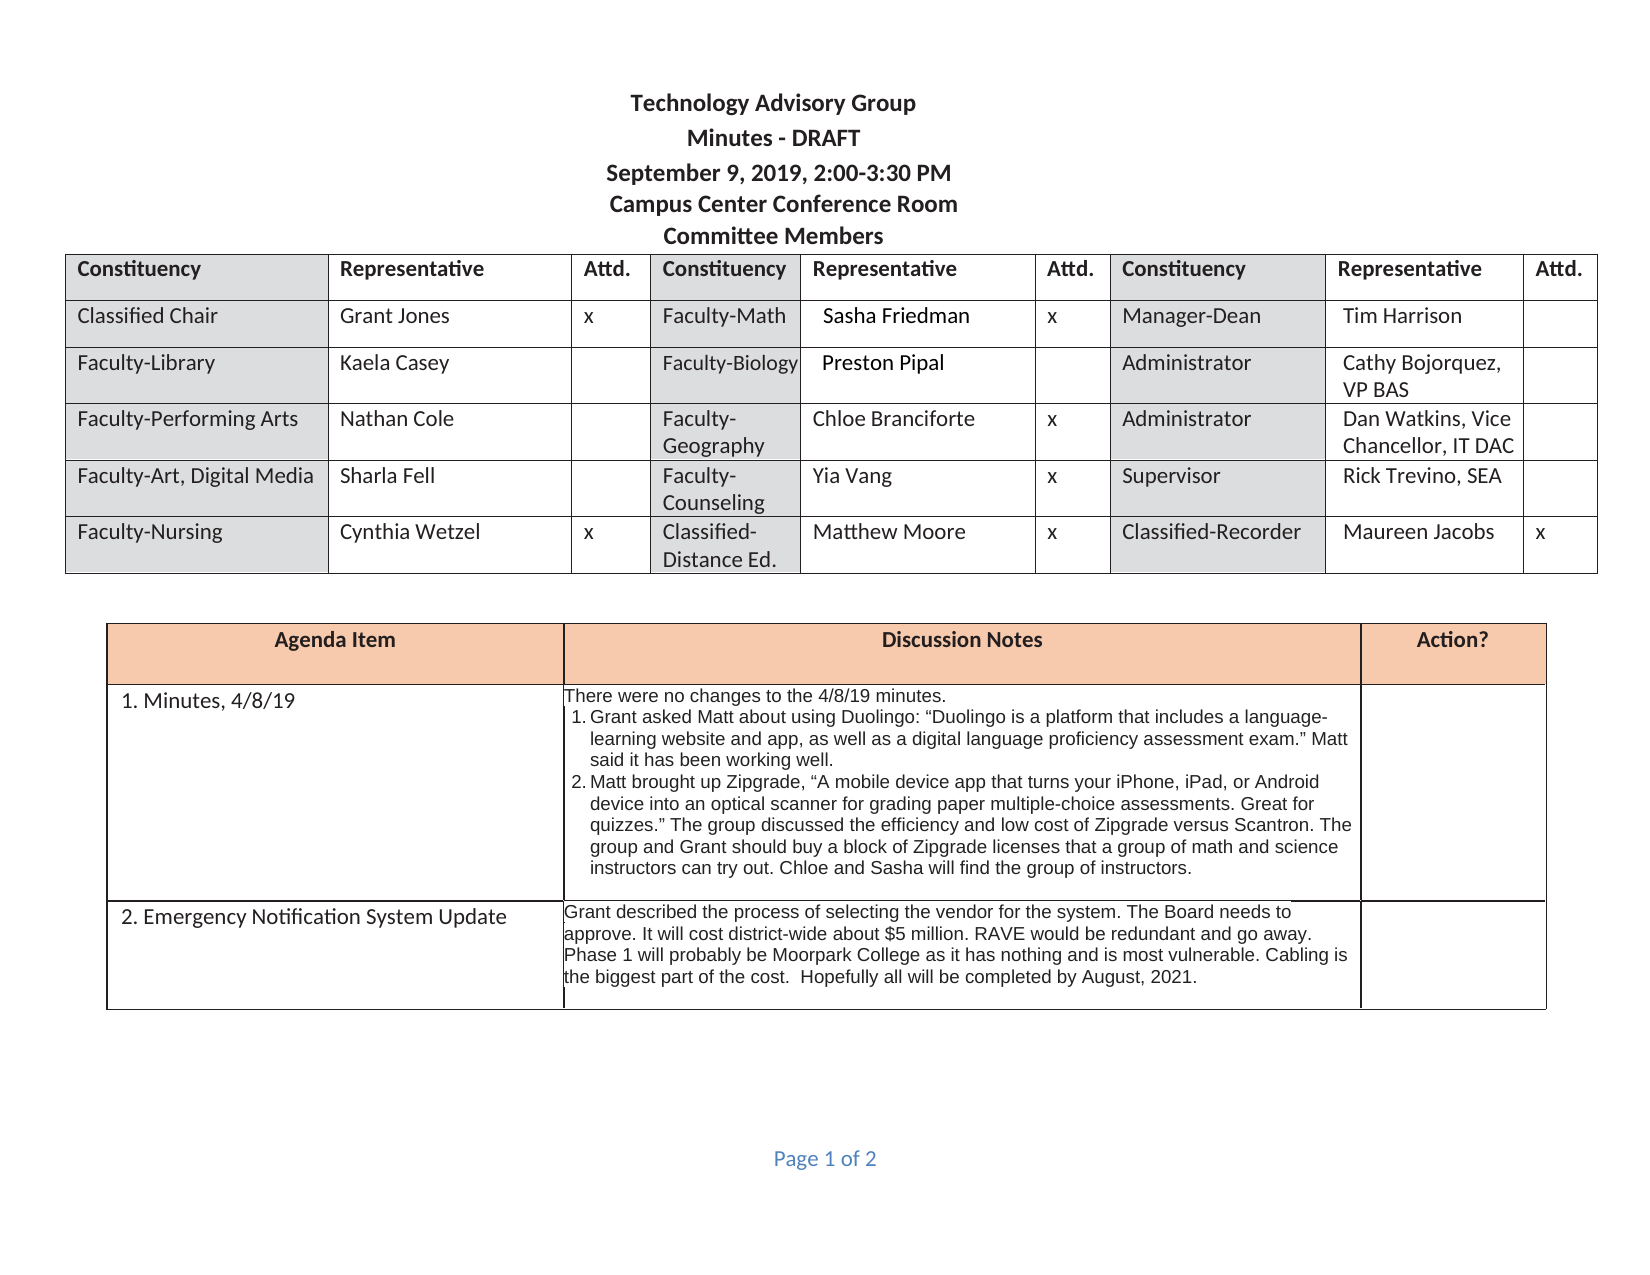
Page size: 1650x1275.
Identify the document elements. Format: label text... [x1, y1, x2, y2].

table_cell [572, 404, 650, 459]
table_cell Administrator [1111, 404, 1325, 459]
table_cell x [572, 517, 650, 572]
table_cell Classified-Recorder [1111, 517, 1325, 572]
table_cell [1360, 900, 1546, 1009]
text Minutes - DRAFT [572, 122, 966, 153]
table_cell Cynthia Wetzel [329, 517, 571, 572]
table_cell Matthew Moore [801, 517, 1035, 572]
table_header Constituency [66, 255, 328, 300]
text Committee Members [572, 221, 966, 251]
table_header Attd. [1036, 255, 1110, 300]
table_cell Faculty-Math [651, 301, 800, 347]
text Technology Advisory Group [572, 87, 966, 117]
table_cell Cathy Bojorquez, VP BAS [1326, 348, 1523, 403]
table_header Representative [1326, 255, 1523, 300]
table_cell Grant Jones [329, 301, 571, 347]
table_cell Chloe Branciforte [801, 404, 1035, 459]
table_cell Kaela Casey [329, 348, 571, 403]
table_cell Faculty-Biology [651, 348, 800, 403]
table_cell [1524, 301, 1597, 347]
table_cell [1524, 461, 1597, 516]
table_cell Maureen Jacobs [1326, 517, 1523, 572]
table_cell [1362, 684, 1546, 900]
table_cell [1524, 348, 1597, 403]
table_cell Manager-Dean [1111, 301, 1325, 347]
table_header Constituency [1111, 255, 1325, 300]
table_header Attd. [1524, 255, 1597, 300]
table_cell Sharla Fell [329, 461, 571, 516]
table_header Representative [329, 255, 571, 300]
table_cell [1036, 348, 1110, 403]
text Campus Center Conference Room [572, 190, 987, 218]
table_cell x [1036, 301, 1110, 347]
table_header Representative [801, 255, 1035, 300]
table_cell x [1036, 461, 1110, 516]
table_cell Faculty-Geography [651, 404, 800, 459]
table_cell Classified-Distance Ed. [651, 517, 800, 572]
table_cell Nathan Cole [329, 404, 571, 459]
table_cell Supervisor [1111, 461, 1325, 516]
table_cell Preston Pipal [801, 348, 1035, 403]
table_cell [572, 461, 650, 516]
table_cell 2. Emergency Notification System Update [108, 902, 563, 1009]
table_cell Classified Chair [66, 301, 328, 347]
table_header Agenda Item [108, 624, 563, 684]
table_cell Grant described the process of selecting the vendor for the system. The Board needs to approve. It will cost district-wide about $5 million. RAVE would be redundant and go away. Phase 1 will probably be Moorpark College as it has nothing and is most vulnerable. Cabling is the biggest part of the cost. Hopefully all will be completed by August, 2021. [564, 902, 1360, 1009]
table_cell Sasha Friedman [801, 301, 1035, 347]
table_cell Faculty-Art, Digital Media [66, 461, 328, 516]
table_cell 1. Minutes, 4/8/19 [108, 685, 563, 900]
table_cell Faculty-Nursing [66, 517, 328, 572]
table_cell Administrator [1111, 348, 1325, 403]
table_header Discussion Notes [565, 624, 1360, 684]
table_cell Yia Vang [801, 461, 1035, 516]
table_cell x [572, 301, 650, 347]
table_cell Faculty-Performing Arts [66, 404, 328, 459]
table_header Attd. [572, 255, 650, 300]
table_cell [572, 348, 650, 403]
table_header Constituency [651, 255, 800, 300]
table_header Action? [1362, 624, 1546, 684]
table_cell Faculty-Counseling [651, 461, 800, 516]
text September 9, 2019, 2:00-3:30 PM [572, 157, 966, 188]
table_cell [1524, 404, 1597, 459]
table_cell x [1524, 517, 1597, 572]
table_cell Rick Trevino, SEA [1326, 461, 1523, 516]
table_cell x [1036, 404, 1110, 459]
table_cell Tim Harrison [1326, 301, 1523, 347]
table_cell There were no changes to the 4/8/19 minutes. Grant asked Matt about using Duolingo: “Duolingo is a platform that includes a language-learning website and app, as well as a digital language proficiency assessment exam.” Matt said it has been working well. Matt brought up Zipgrade, “A mobile device app that turns your iPhone, iPad, or Android device into an optical scanner for grading paper multiple-choice assessments. Great for quizzes.” The group discussed the efficiency and low cost of Zipgrade versus Scantron. The group and Grant should buy a block of Zipgrade licenses that a group of math and science instructors can try out. Chloe and Sasha will find the group of instructors. [565, 685, 1360, 900]
table_cell Dan Watkins, Vice Chancellor, IT DAC [1326, 404, 1523, 459]
table_cell x [1036, 517, 1110, 572]
table_cell Faculty-Library [66, 348, 328, 403]
